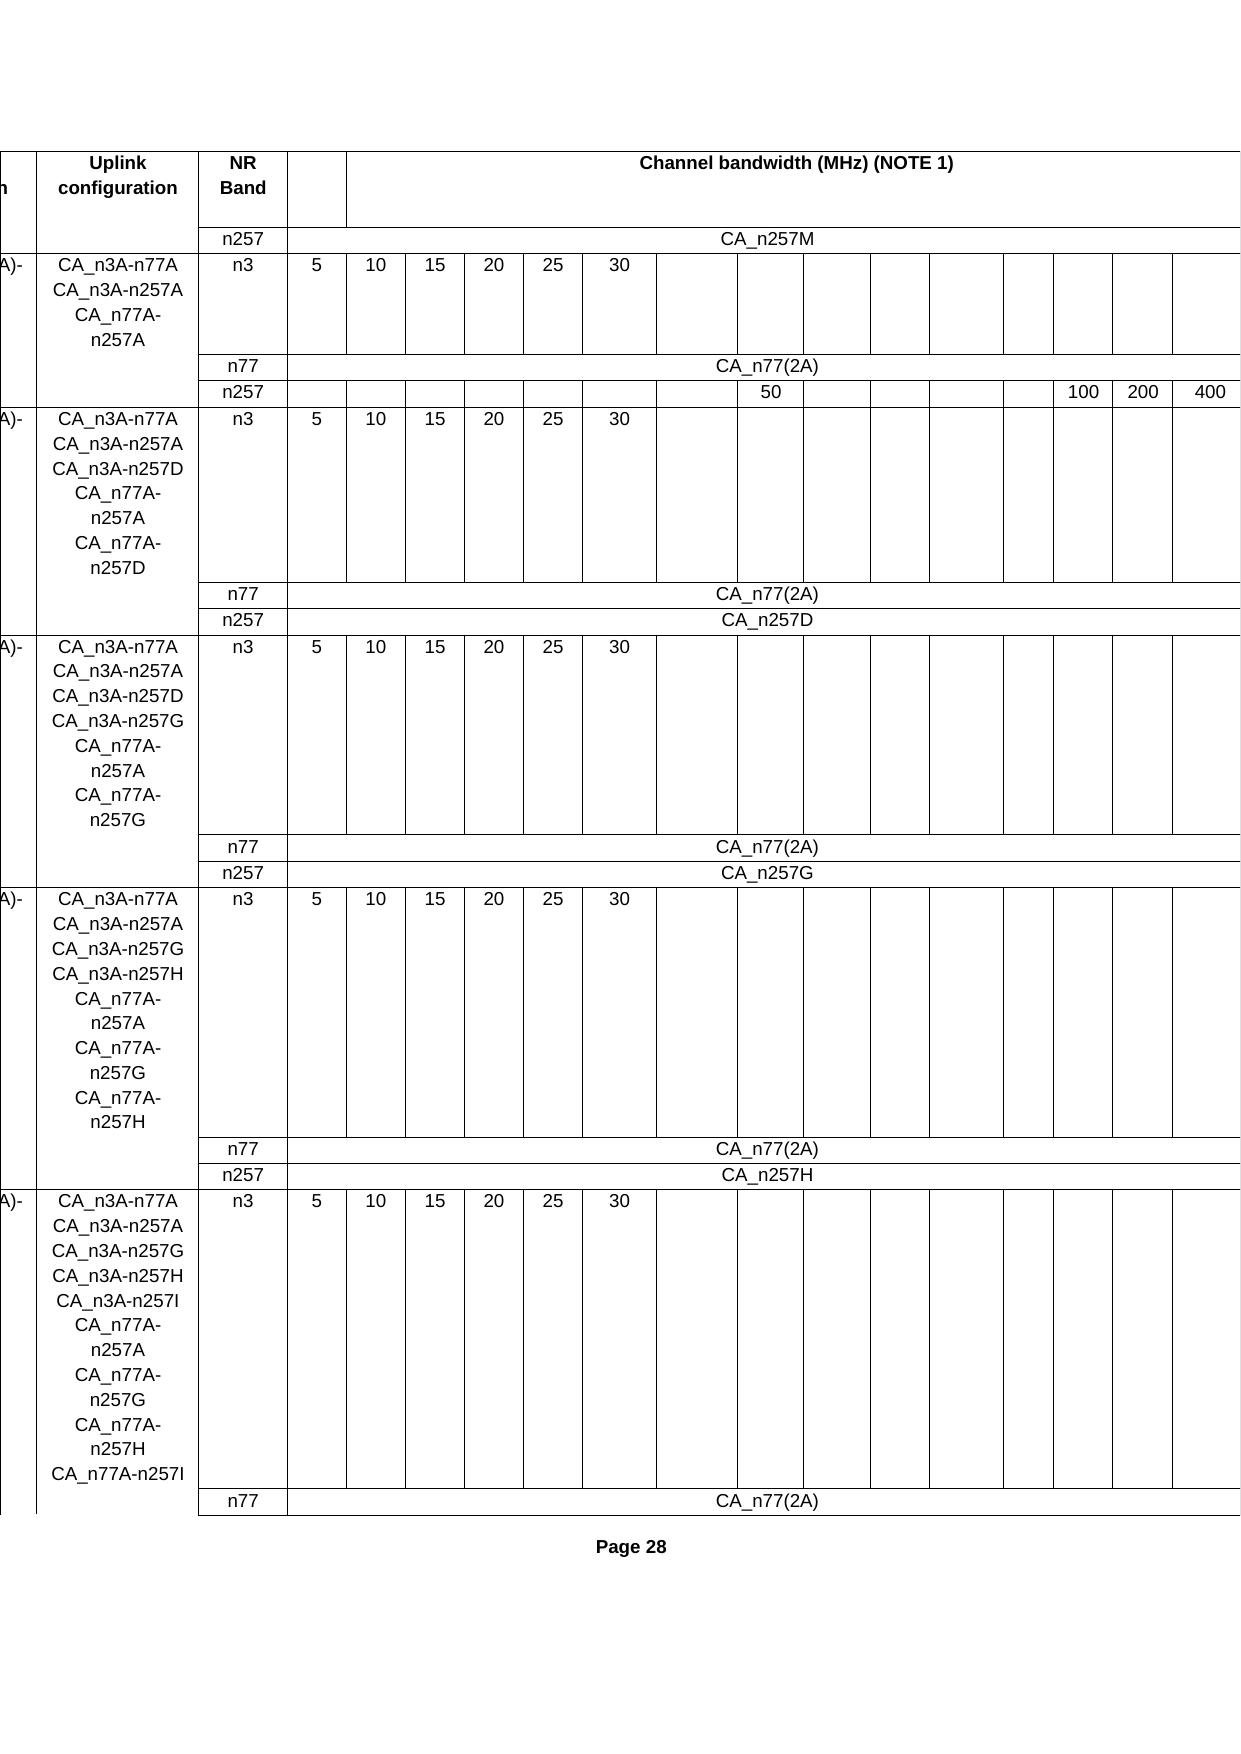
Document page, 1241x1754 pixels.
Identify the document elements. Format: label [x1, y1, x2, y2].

table_header [1, 152, 36, 227]
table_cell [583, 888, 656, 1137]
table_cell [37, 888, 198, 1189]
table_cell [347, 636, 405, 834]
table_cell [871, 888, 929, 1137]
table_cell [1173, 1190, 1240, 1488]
table_header [37, 152, 198, 227]
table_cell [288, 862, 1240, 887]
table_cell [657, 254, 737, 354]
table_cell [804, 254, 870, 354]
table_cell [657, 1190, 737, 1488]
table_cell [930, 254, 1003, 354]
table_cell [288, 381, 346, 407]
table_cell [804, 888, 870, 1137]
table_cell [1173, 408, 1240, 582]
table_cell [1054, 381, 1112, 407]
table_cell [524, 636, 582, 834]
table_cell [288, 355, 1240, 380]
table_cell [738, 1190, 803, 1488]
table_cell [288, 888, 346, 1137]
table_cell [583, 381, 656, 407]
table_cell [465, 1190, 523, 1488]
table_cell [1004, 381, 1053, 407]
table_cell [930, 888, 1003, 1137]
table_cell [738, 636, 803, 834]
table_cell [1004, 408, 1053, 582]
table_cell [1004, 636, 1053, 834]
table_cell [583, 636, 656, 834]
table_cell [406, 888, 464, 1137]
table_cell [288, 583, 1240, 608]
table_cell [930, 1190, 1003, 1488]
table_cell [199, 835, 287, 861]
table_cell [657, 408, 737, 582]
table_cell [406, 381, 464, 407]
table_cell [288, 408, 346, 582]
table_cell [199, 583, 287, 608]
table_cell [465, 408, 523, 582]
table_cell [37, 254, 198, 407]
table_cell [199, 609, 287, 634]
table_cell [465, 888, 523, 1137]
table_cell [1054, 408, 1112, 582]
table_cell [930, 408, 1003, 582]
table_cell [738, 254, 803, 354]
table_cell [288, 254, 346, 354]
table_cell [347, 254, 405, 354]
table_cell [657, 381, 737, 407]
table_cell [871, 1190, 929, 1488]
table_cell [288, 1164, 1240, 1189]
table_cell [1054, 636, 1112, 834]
table_header [199, 152, 287, 227]
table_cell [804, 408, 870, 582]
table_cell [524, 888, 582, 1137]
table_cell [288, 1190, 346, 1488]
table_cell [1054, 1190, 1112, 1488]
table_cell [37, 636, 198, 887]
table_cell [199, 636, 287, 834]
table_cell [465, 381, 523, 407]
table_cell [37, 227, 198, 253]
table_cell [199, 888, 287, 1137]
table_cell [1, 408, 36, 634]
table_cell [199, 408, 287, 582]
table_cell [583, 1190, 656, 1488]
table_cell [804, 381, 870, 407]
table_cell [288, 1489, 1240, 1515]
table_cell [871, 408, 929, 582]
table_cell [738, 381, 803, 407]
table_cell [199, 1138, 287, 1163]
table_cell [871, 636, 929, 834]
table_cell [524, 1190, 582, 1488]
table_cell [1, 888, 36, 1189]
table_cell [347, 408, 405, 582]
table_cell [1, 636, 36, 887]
table_header [347, 152, 1240, 227]
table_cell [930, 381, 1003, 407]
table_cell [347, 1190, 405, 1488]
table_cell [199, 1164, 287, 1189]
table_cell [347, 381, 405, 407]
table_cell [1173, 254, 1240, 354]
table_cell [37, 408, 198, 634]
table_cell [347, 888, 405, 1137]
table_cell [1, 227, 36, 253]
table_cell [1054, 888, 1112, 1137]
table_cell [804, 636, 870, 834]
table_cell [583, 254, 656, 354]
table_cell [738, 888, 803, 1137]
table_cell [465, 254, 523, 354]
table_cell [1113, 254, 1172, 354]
table_header [288, 152, 346, 227]
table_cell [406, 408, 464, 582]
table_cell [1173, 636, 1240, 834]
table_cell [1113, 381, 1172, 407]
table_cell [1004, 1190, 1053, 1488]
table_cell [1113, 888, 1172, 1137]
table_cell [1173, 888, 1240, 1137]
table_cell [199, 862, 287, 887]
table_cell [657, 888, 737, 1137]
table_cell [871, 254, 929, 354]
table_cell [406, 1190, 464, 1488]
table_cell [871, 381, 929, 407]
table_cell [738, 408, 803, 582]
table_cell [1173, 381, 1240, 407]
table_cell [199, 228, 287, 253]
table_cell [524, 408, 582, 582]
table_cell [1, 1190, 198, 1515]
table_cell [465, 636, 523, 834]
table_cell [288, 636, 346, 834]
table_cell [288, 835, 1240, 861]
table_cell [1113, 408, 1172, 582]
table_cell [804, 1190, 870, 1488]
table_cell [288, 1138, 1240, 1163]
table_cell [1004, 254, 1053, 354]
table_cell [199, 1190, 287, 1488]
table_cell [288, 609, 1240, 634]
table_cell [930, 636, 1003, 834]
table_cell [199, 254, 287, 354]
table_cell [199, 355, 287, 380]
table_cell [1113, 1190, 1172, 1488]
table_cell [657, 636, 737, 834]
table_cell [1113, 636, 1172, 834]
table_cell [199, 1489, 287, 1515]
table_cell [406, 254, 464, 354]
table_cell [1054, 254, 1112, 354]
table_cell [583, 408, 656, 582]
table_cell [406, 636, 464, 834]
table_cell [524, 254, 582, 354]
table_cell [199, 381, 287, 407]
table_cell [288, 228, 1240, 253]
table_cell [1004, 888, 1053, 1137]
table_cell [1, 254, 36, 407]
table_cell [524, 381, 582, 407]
